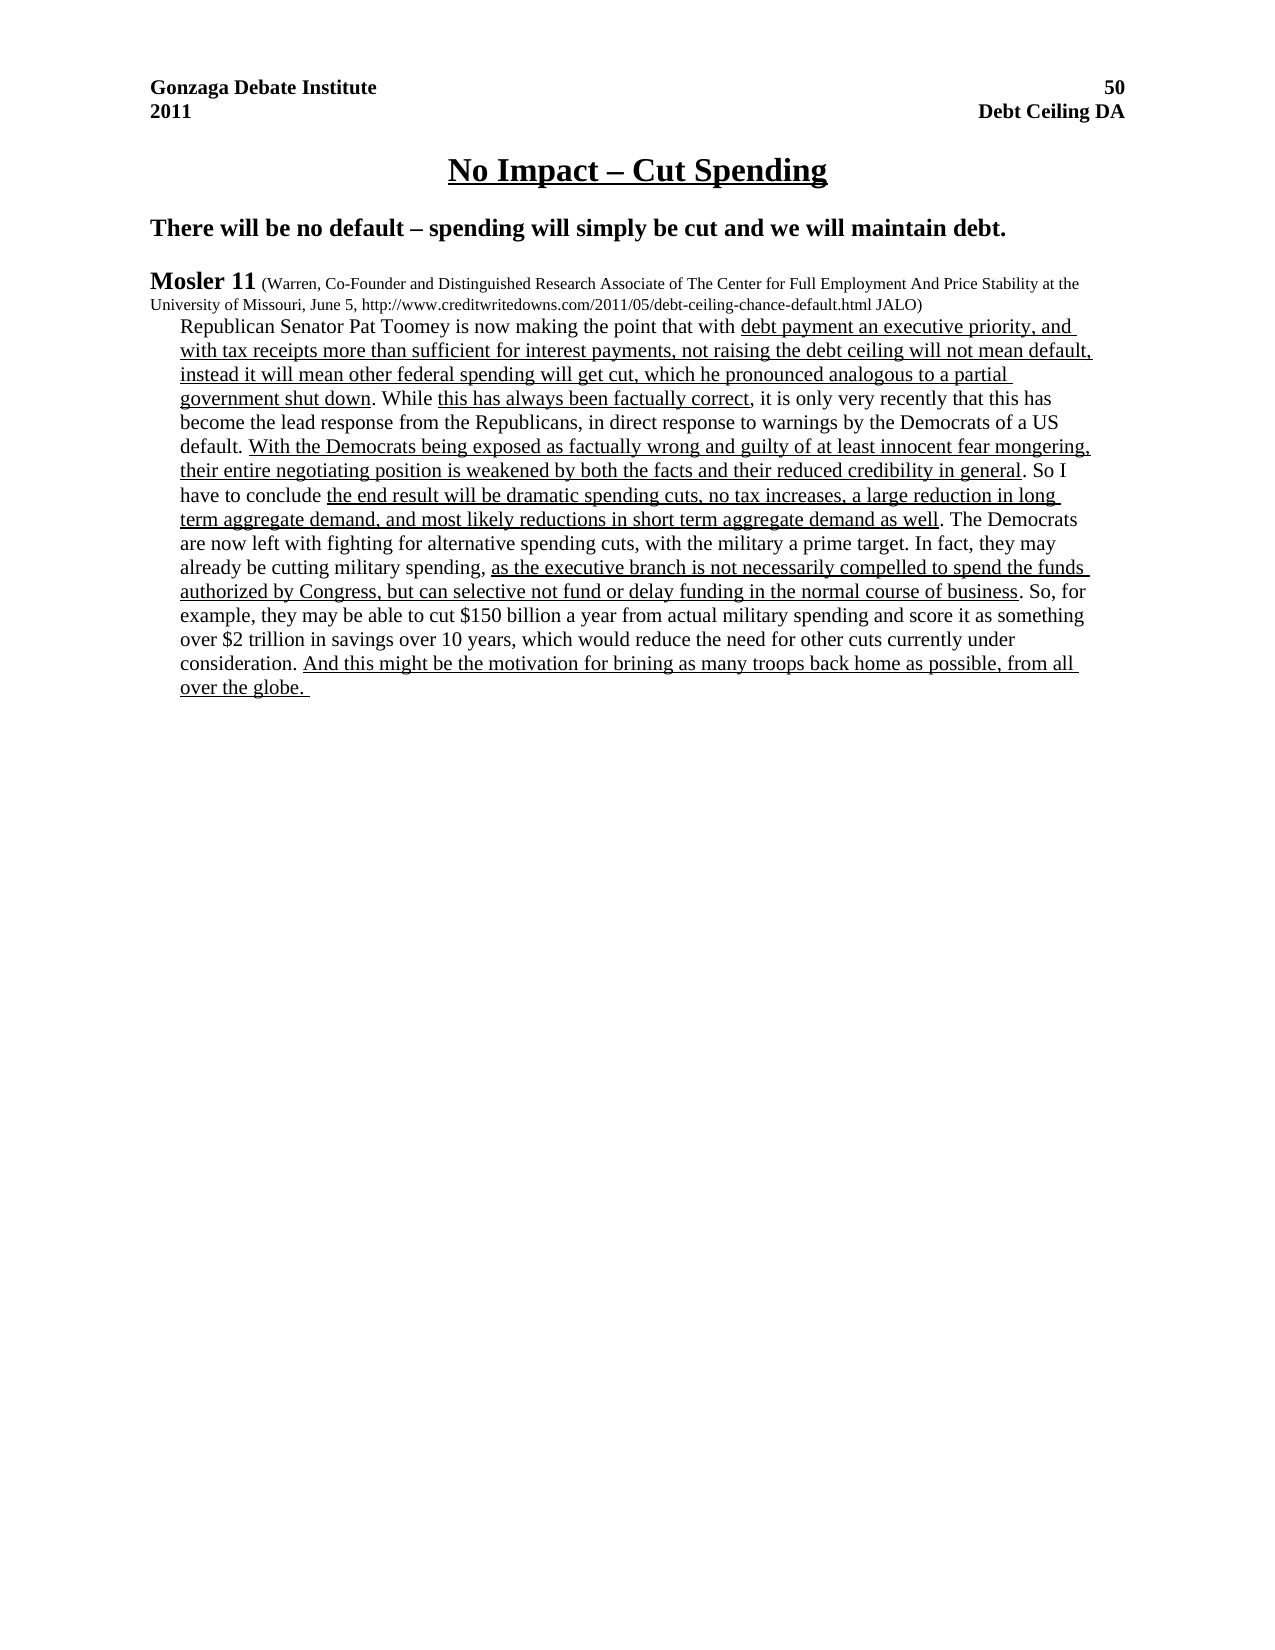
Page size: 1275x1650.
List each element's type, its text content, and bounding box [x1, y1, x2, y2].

title No Impact – Cut Spending [150, 150, 1125, 188]
text Republican Senator Pat Toomey is now making the point that with debt payment an executive priority, and with tax receipts more than sufficient for interest payments, not raising the debt ceiling will not mean default, instead it will mean other federal spending will get cut, which he pronounced analogous to a partial government shut down. While this has always been factually correct, it is only very recently that this has become the lead response from the Republicans, in direct response to warnings by the Democrats of a US default. With the Democrats being exposed as factually wrong and guilty of at least innocent fear mongering, their entire negotiating position is weakened by both the facts and their reduced credibility in general. So I have to conclude the end result will be dramatic spending cuts, no tax increases, a large reduction in long term aggregate demand, and most likely reductions in short term aggregate demand as well. The Democrats are now left with fighting for alternative spending cuts, with the military a prime target. In fact, they may already be cutting military spending, as the executive branch is not necessarily compelled to spend the funds authorized by Congress, but can selective not fund or delay funding in the normal course of business. So, for example, they may be able to cut $150 billion a year from actual military spending and score it as something over $2 trillion in savings over 10 years, which would reduce the need for other cuts currently under consideration. And this might be the motivation for brining as many troops back home as possible, from all over the globe. [180, 314, 1095, 699]
text There will be no default – spending will simply be cut and we will maintain debt. [150, 213, 1125, 242]
text Mosler 11 (Warren, Co-Founder and Distinguished Research Associate of The Center for Full Employment And Price Stability at the University of Missouri, June 5, http://www.creditwritedowns.com/2011/05/debt-ceiling-chance-default.html JALO) [150, 266, 1125, 314]
